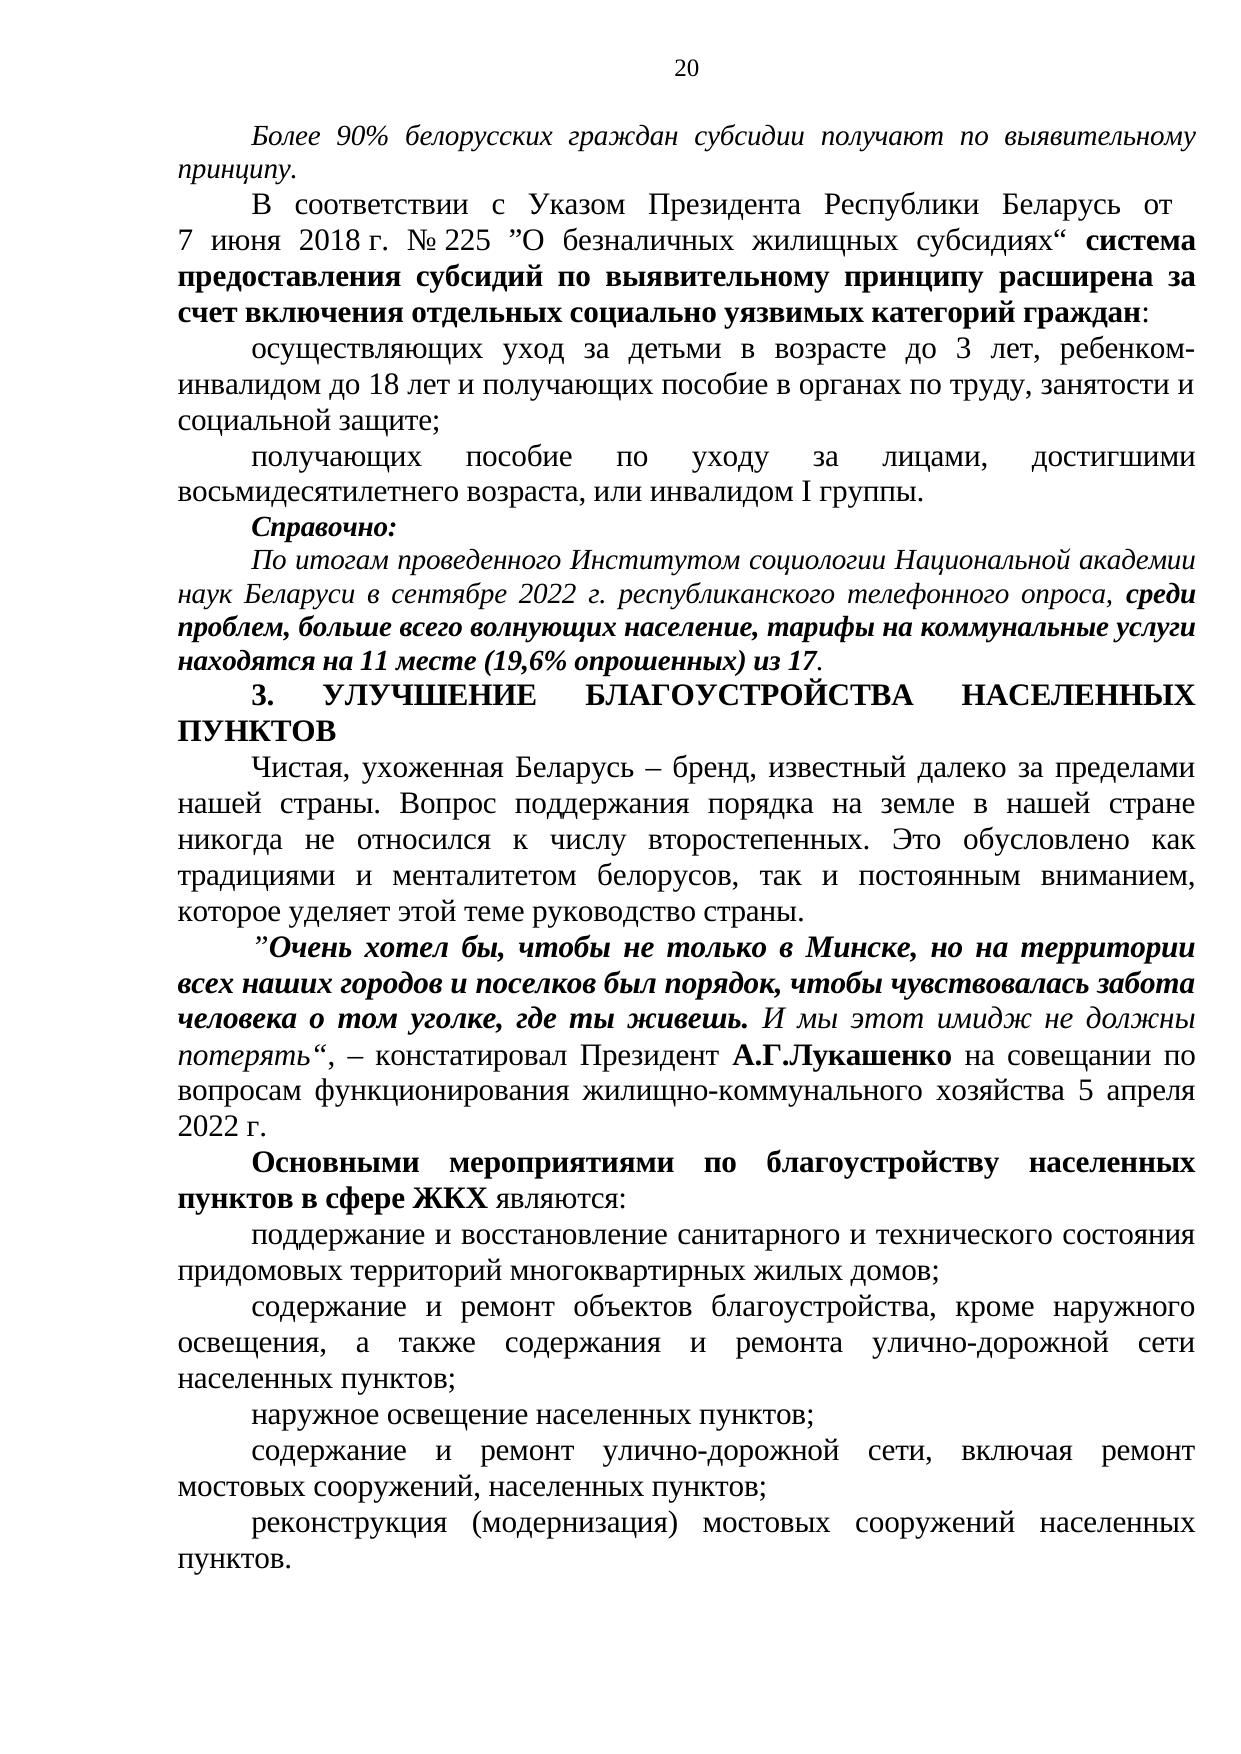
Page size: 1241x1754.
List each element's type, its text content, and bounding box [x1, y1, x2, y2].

text содержание и ремонт улично-дорожной сети, включая ремонт мостовых сооружений, населенных пунктов; [177, 1431, 1196, 1503]
text Более 90% белорусских граждан субсидии получают по выявительному принципу. [177, 118, 1196, 185]
text Чистая, ухоженная Беларусь – бренд, известный далеко за пределами нашей страны. Вопрос поддержания порядка на земле в нашей стране никогда не относился к числу второстепенных. Это обусловлено как традициями и менталитетом белорусов, так и постоянным вниманием, которое уделяет этой теме руководство страны. [177, 748, 1196, 928]
text Справочно: [177, 509, 1196, 542]
text По итогам проведенного Институтом социологии Национальной академии наук Беларуси в сентябре 2022 г. республиканского телефонного опроса, среди проблем, больше всего волнующих население, тарифы на коммунальные услуги находятся на 11 месте (19,6% опрошенных) из 17. [177, 542, 1196, 676]
text ”Очень хотел бы, чтобы не только в Минске, но на территории всех наших городов и поселков был порядок, чтобы чувствовалась забота человека о том уголке, где ты живешь. И мы этот имидж не должны потерять“, – констатировал Президент А.Г.Лукашенко на совещании по вопросам функционирования жилищно-коммунального хозяйства 5 апреля 2022 г. [177, 928, 1196, 1143]
text поддержание и восстановление санитарного и технического состояния придомовых территорий многоквартирных жилых домов; [177, 1215, 1196, 1287]
text наружное освещение населенных пунктов; [177, 1395, 1196, 1431]
text В соответствии с Указом Президента Республики Беларусь от 7 июня 2018 г. № 225 ”О безналичных жилищных субсидиях“ система предоставления субсидий по выявительному принципу расширена за счет включения отдельных социально уязвимых категорий граждан: [177, 185, 1196, 329]
text реконструкция (модернизация) мостовых сооружений населенных пунктов. [177, 1503, 1196, 1575]
text получающих пособие по уходу за лицами, достигшими восьмидесятилетнего возраста, или инвалидом I группы. [177, 437, 1196, 509]
text содержание и ремонт объектов благоустройства, кроме наружного освещения, а также содержания и ремонта улично-дорожной сети населенных пунктов; [177, 1287, 1196, 1395]
text Основными мероприятиями по благоустройству населенных пунктов в сфере ЖКХ являются: [177, 1143, 1196, 1215]
text 3. УЛУЧШЕНИЕ БЛАГОУСТРОЙСТВА НАСЕЛЕННЫХ ПУНКТОВ [177, 676, 1196, 748]
text осуществляющих уход за детьми в возрасте до 3 лет, ребенком-инвалидом до 18 лет и получающих пособие в органах по труду, занятости и социальной защите; [177, 329, 1196, 437]
